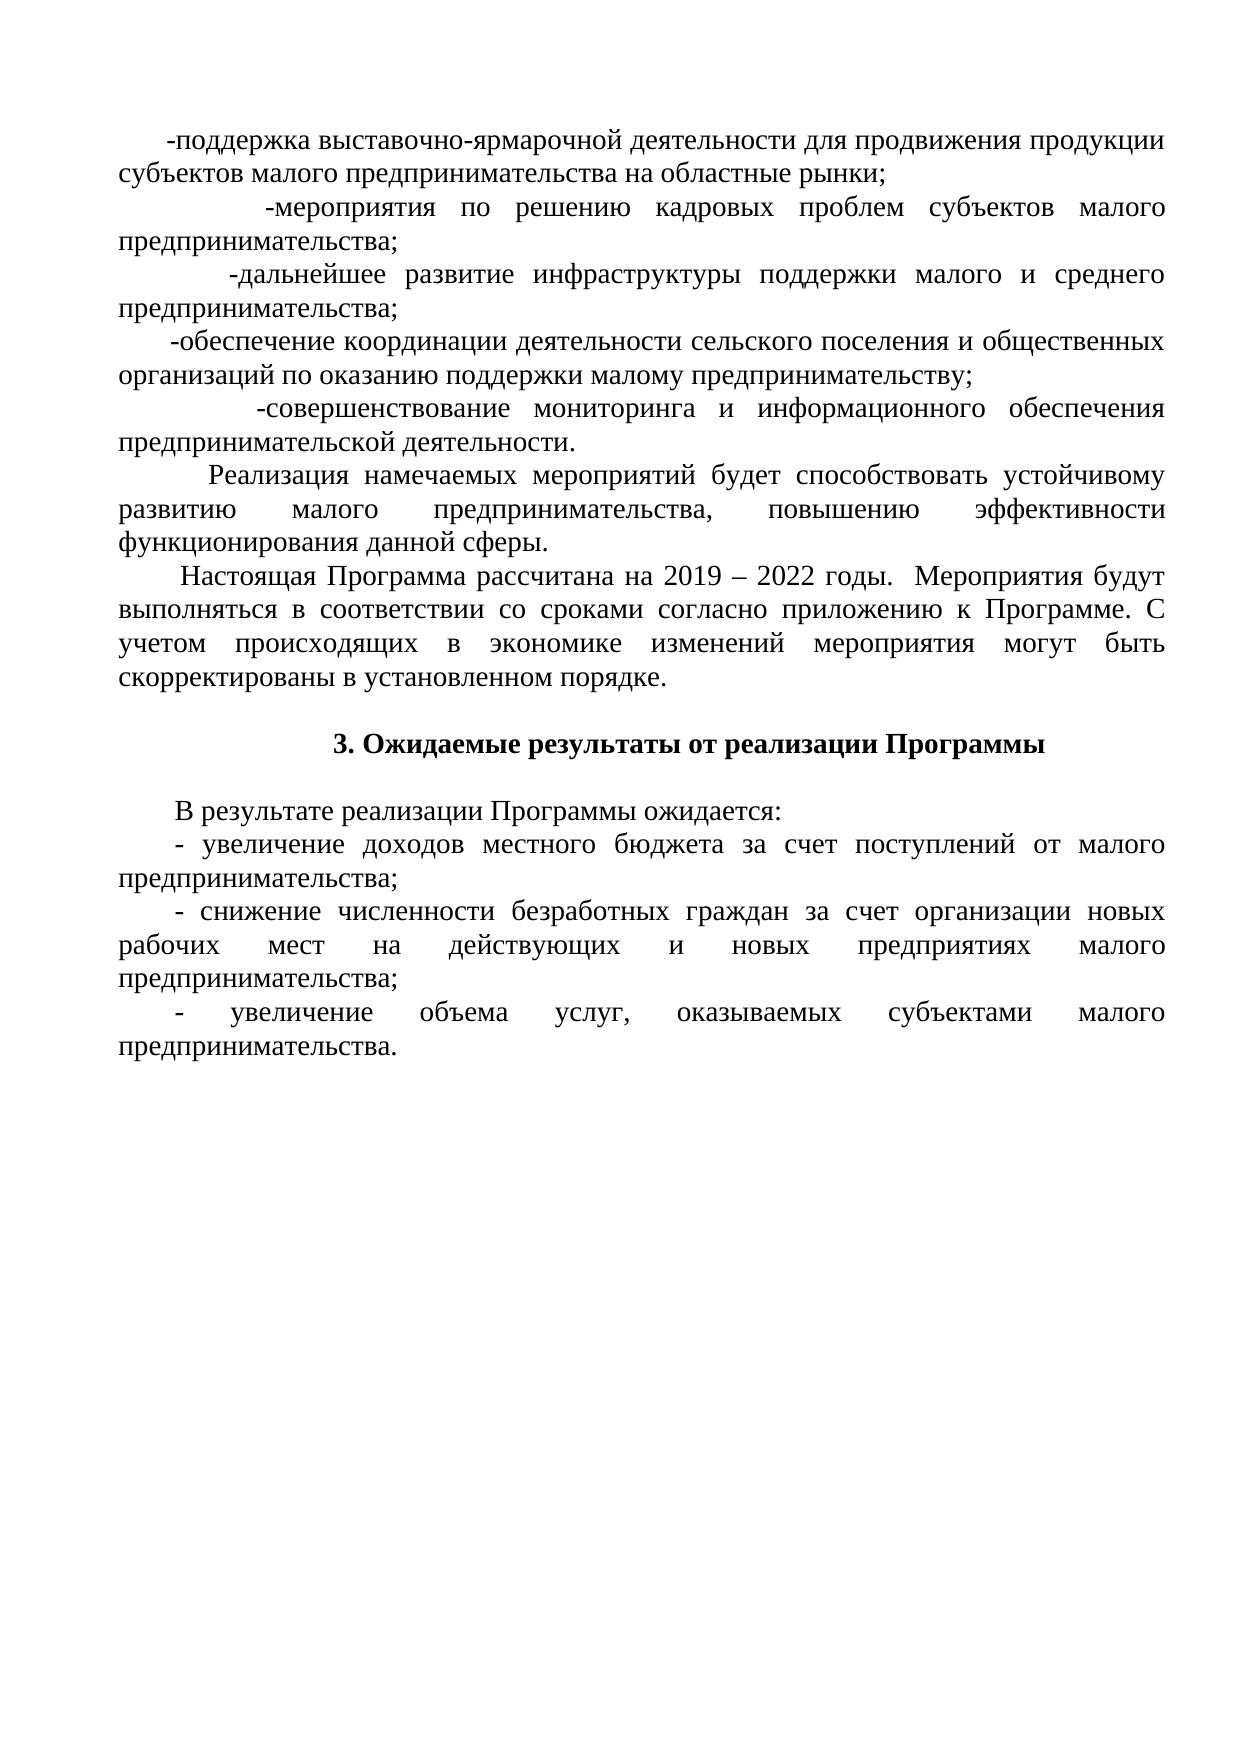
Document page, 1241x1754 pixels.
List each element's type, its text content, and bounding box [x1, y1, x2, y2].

text - увеличение доходов местного бюджета за счет поступлений от малого предпринимательства; [118, 826, 1167, 893]
text Реализация намечаемых мероприятий будет способствовать устойчивому развитию малого предпринимательства, повышению эффективности функционирования данной сферы. [118, 457, 1167, 558]
text -обеспечение координации деятельности сельского поселения и общественных организаций по оказанию поддержки малому предпринимательству; [118, 323, 1167, 390]
text 3. Ожидаемые результаты от реализации Программы [118, 726, 1167, 759]
text -дальнейшее развитие инфраструктуры поддержки малого и среднего предпринимательства; [118, 256, 1167, 323]
text -мероприятия по решению кадровых проблем субъектов малого предпринимательства; [118, 189, 1167, 256]
text -совершенствование мониторинга и информационного обеспечения предпринимательской деятельности. [118, 390, 1167, 457]
text В результате реализации Программы ожидается: [118, 793, 1167, 826]
text - увеличение объема услуг, оказываемых субъектами малого предпринимательства. [118, 994, 1167, 1061]
text Настоящая Программа рассчитана на 2019 – 2022 годы. Мероприятия будут выполняться в соответствии со сроками согласно приложению к Программе. С учетом происходящих в экономике изменений мероприятия могут быть скорректированы в установленном порядке. [118, 558, 1167, 692]
text - снижение численности безработных граждан за счет организации новых рабочих мест на действующих и новых предприятиях малого предпринимательства; [118, 893, 1167, 994]
text -поддержка выставочно-ярмарочной деятельности для продвижения продукции субъектов малого предпринимательства на областные рынки; [118, 122, 1167, 189]
